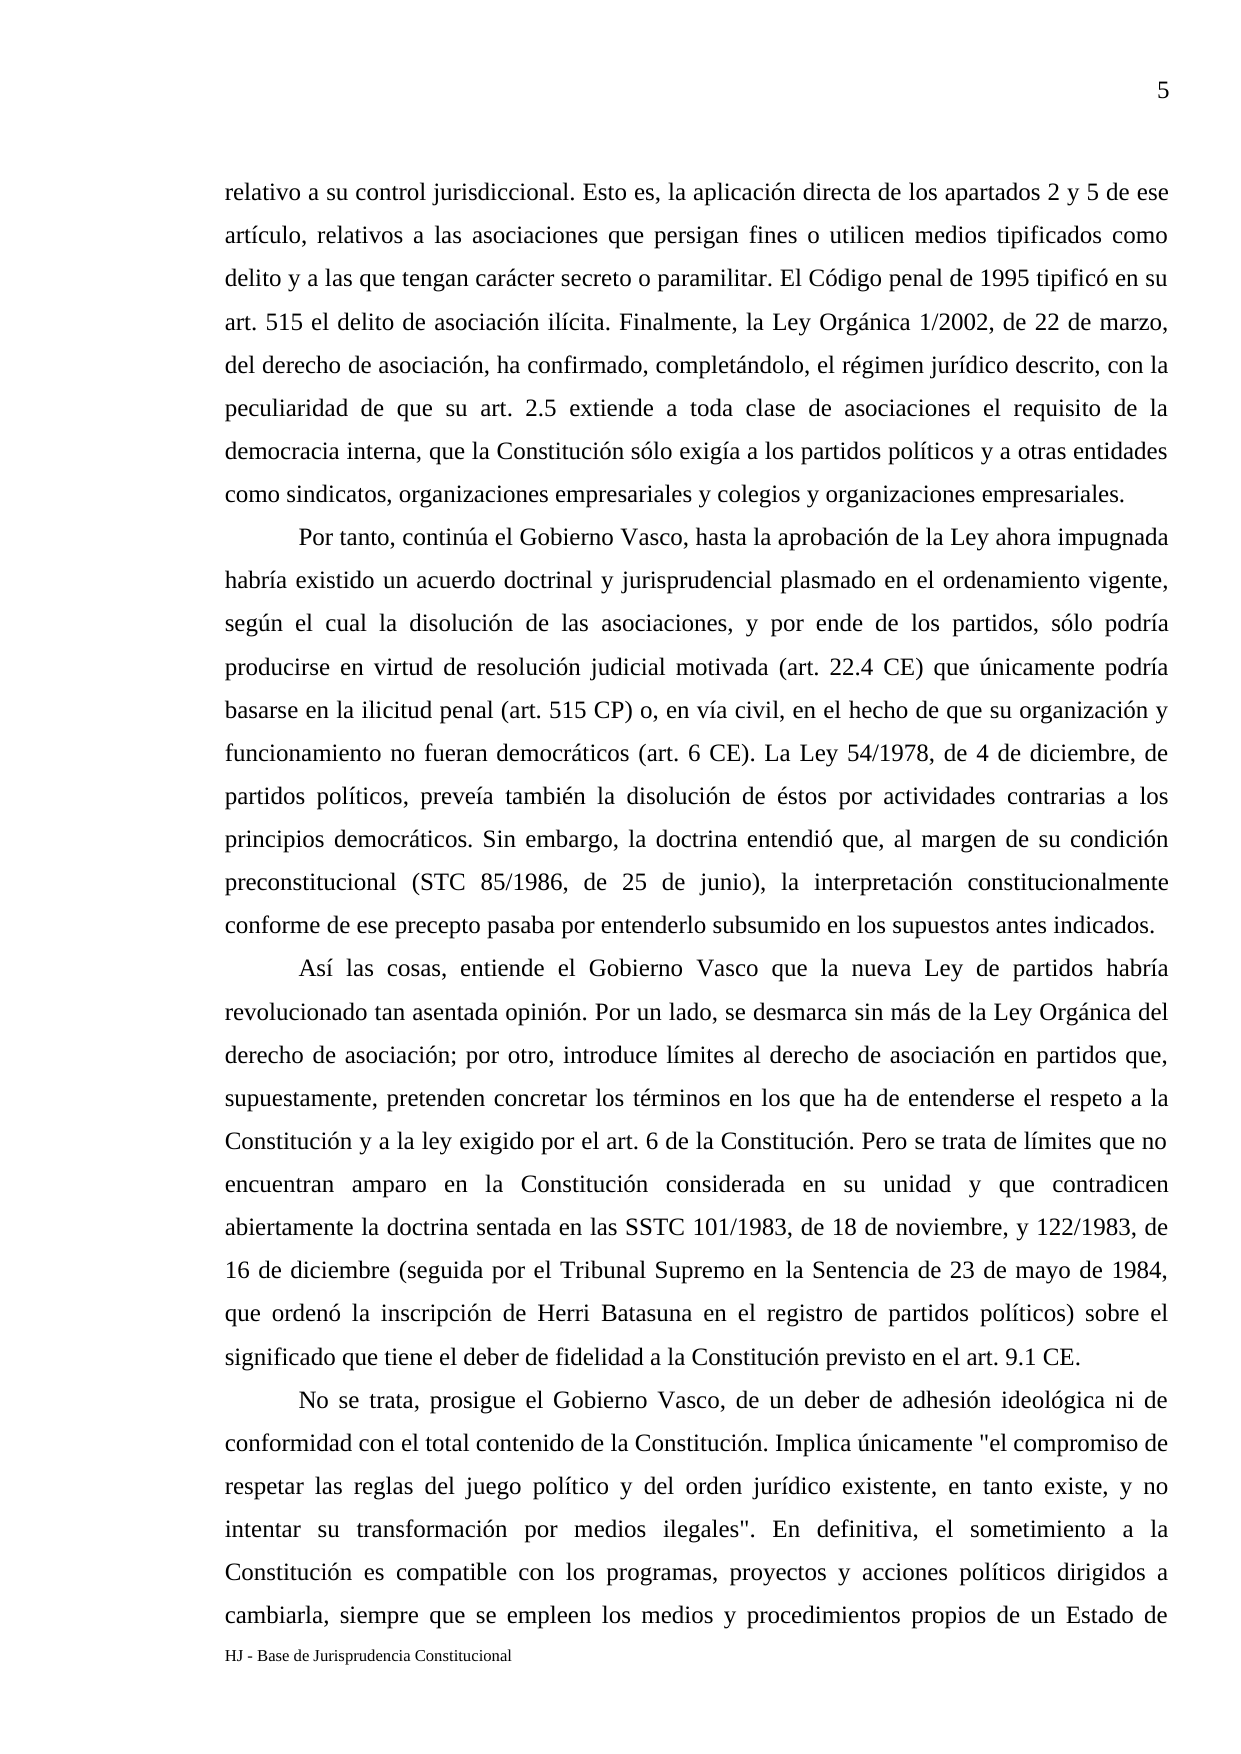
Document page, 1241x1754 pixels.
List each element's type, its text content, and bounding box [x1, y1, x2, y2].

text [224, 1385, 1169, 1629]
text Así las cosas, entiende el Gobierno Vasco que la nueva Ley de partidos habría revolucionado tan asentada opinión. Por un lado, se desmarca sin más de la Ley Orgánica del derecho de asociación; por otro, introduce límites al derecho de asociación en partidos que, supuestamente, pretenden concretar los términos en los que ha de entenderse el respeto a la Constitución y a la ley exigido por el art. 6 de la Constitución. Pero se trata de límites que no encuentran amparo en la Constitución considerada en su unidad y que contradicen abiertamente la doctrina sentada en las SSTC 101/1983, de 18 de noviembre, y 122/1983, de 16 de diciembre (seguida por el Tribunal Supremo en la Sentencia de 23 de mayo de 1984, que ordenó la inscripción de Herri Batasuna en el registro de partidos políticos) sobre el significado que tiene el deber de fidelidad a la Constitución previsto en el art. 9.1 CE. [224, 953, 1169, 1370]
text Por tanto, continúa el Gobierno Vasco, hasta la aprobación de la Ley ahora impugnada habría existido un acuerdo doctrinal y jurisprudencial plasmado en el ordenamiento vigente, según el cual la disolución de las asociaciones, y por ende de los partidos, sólo podría producirse en virtud de resolución judicial motivada (art. 22.4 CE) que únicamente podría basarse en la ilicitud penal (art. 515 CP) o, en vía civil, en el hecho de que su organización y funcionamiento no fueran democráticos (art. 6 CE). La Ley 54/1978, de 4 de diciembre, de partidos políticos, preveía también la disolución de éstos por actividades contrarias a los principios democráticos. Sin embargo, la doctrina entendió que, al margen de su condición preconstitucional (STC 85/1986, de 25 de junio), la interpretación constitucionalmente conforme de ese precepto pasaba por entenderlo subsumido en los supuestos antes indicados. [224, 522, 1169, 939]
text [224, 177, 1169, 508]
